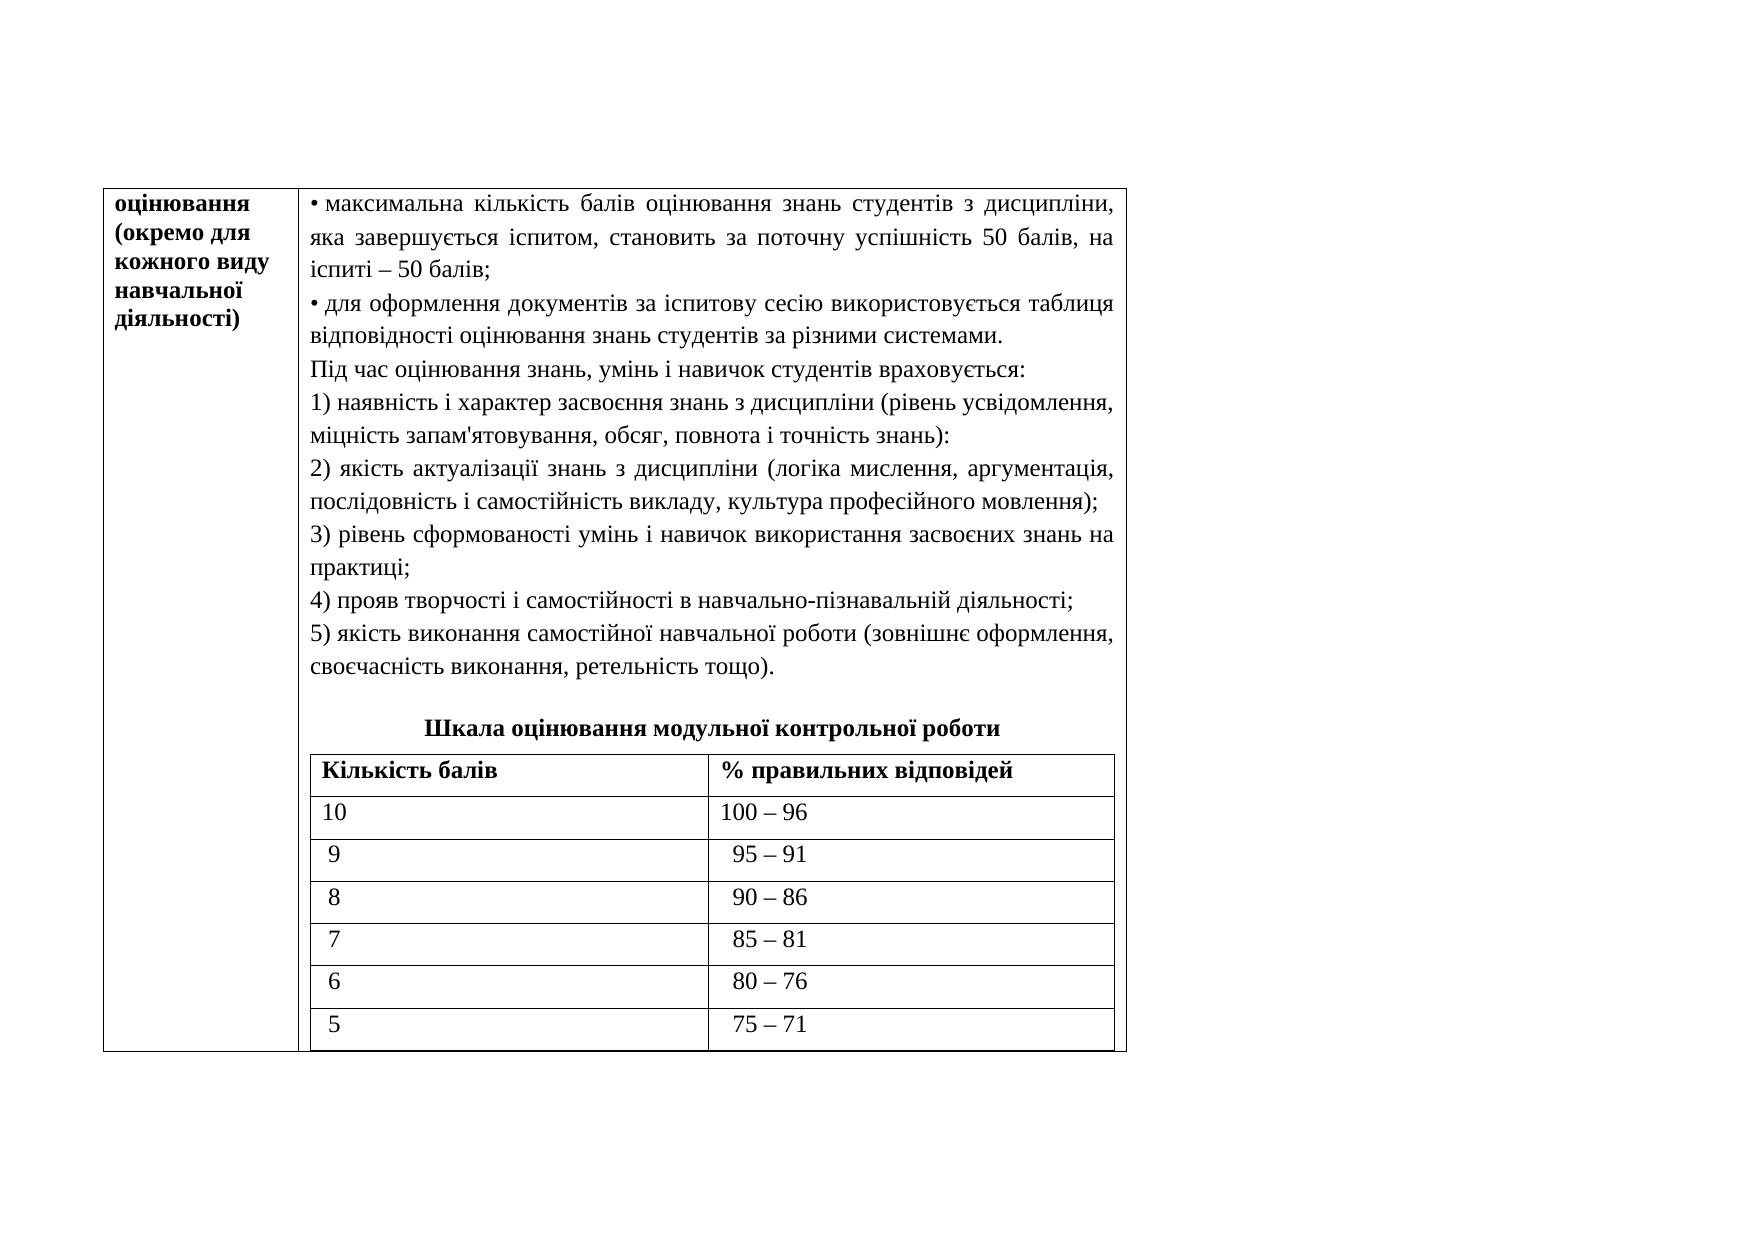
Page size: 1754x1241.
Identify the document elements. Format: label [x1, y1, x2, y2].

table_cell [104, 189, 298, 1051]
table_cell [299, 189, 1126, 1051]
